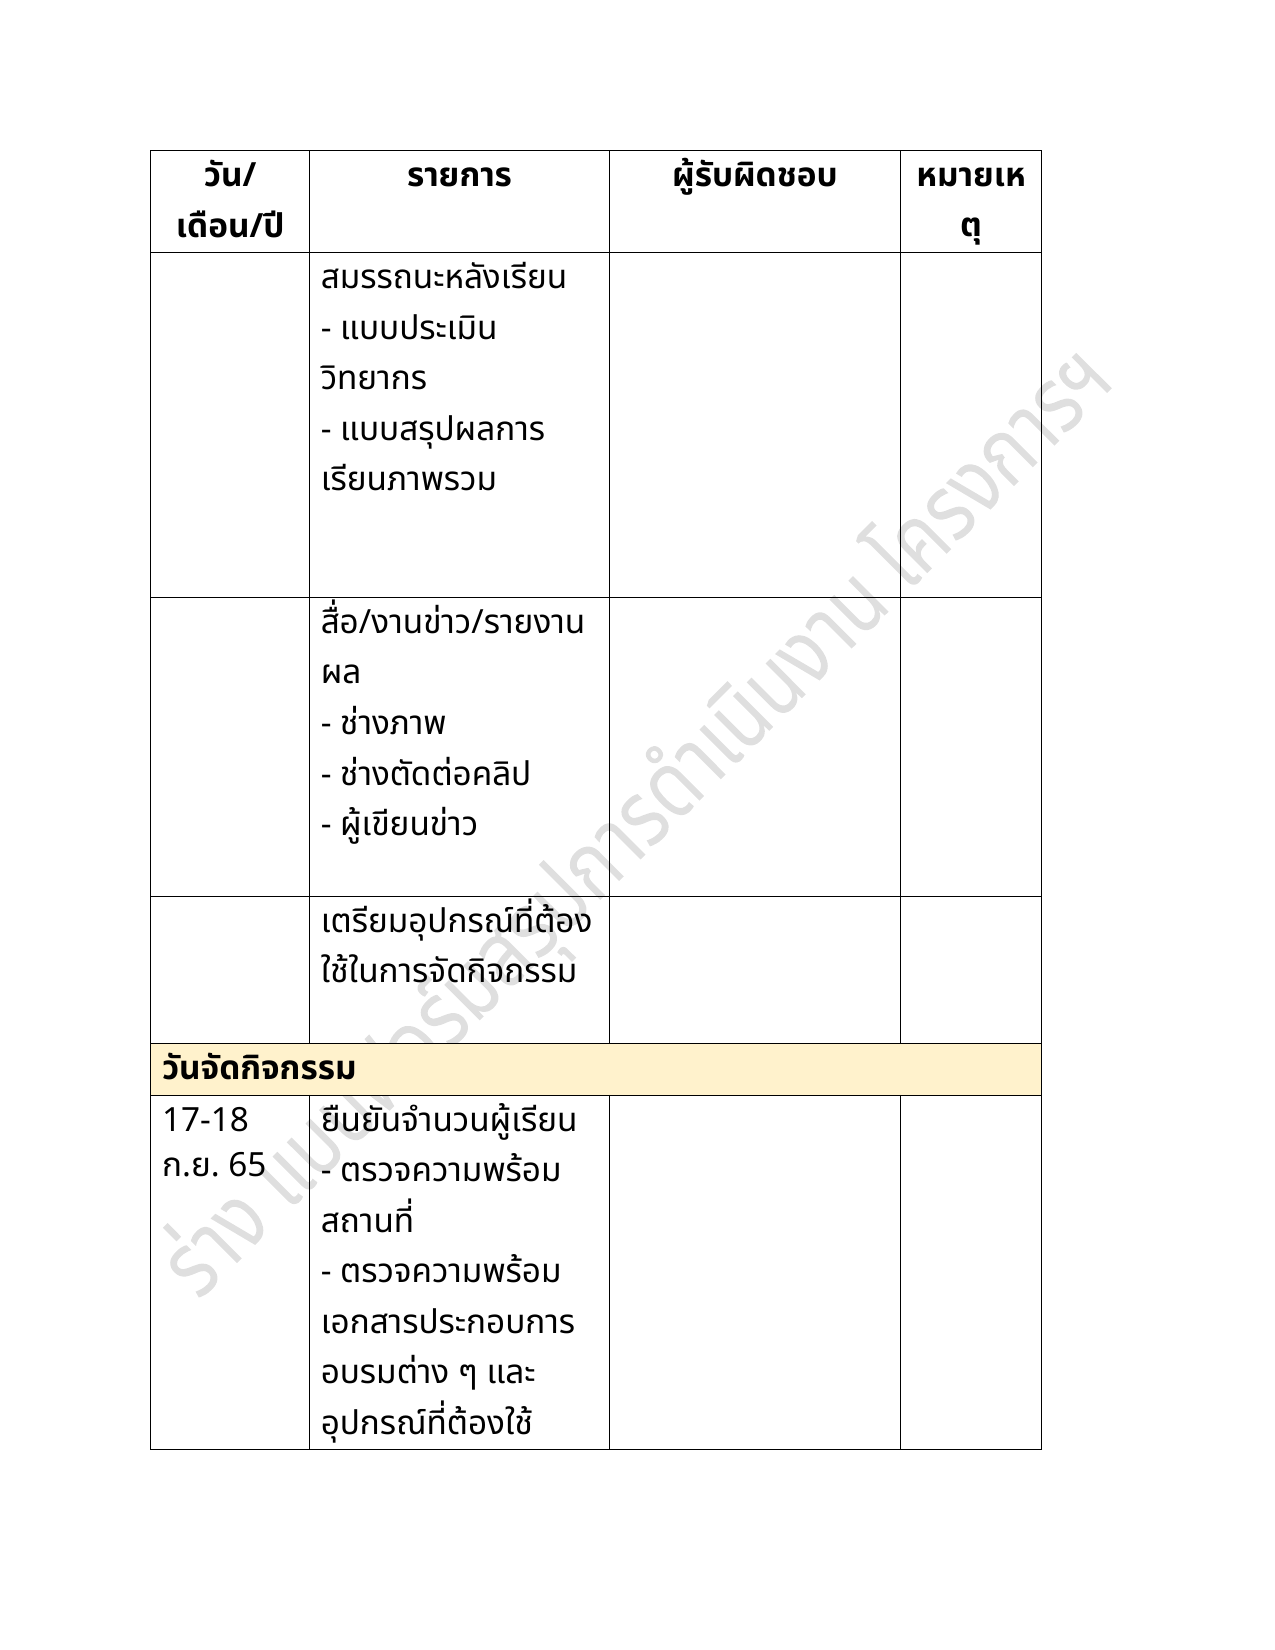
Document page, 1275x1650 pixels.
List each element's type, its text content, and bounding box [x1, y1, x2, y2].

table_cell [610, 598, 900, 896]
table_cell [901, 598, 1041, 896]
table_cell [901, 897, 1041, 1043]
table_header วัน/เดือน/ปี [151, 151, 309, 252]
table_cell วันจัดกิจกรรม [151, 1044, 1041, 1095]
table_cell [901, 253, 1041, 597]
table_cell [901, 1096, 1041, 1449]
table_header ผู้รับผิดชอบ [610, 151, 900, 252]
table_cell [151, 598, 309, 896]
table_cell [610, 253, 900, 597]
table_header รายการ [310, 151, 609, 252]
table_cell [610, 1096, 900, 1449]
table_cell 17-18 ก.ย. 65 [151, 1096, 309, 1449]
table_cell ยืนยันจำนวนผู้เรียน - ตรวจความพร้อมสถานที่ - ตรวจความพร้อม เอกสารประกอบการอบรมต่าง ๆ และ อุปกรณ์ที่ต้องใช้ [310, 1096, 609, 1449]
table_header หมายเหตุ [901, 151, 1041, 252]
table_cell สื่อ/งานข่าว/รายงานผล - ช่างภาพ - ช่างตัดต่อคลิป - ผู้เขียนข่าว [310, 598, 609, 896]
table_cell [310, 253, 609, 597]
table_cell [151, 253, 309, 597]
table_cell [151, 897, 309, 1043]
table_cell [610, 897, 900, 1043]
table_cell เตรียมอุปกรณ์ที่ต้องใช้ในการจัดกิจกรรม [310, 897, 609, 1043]
